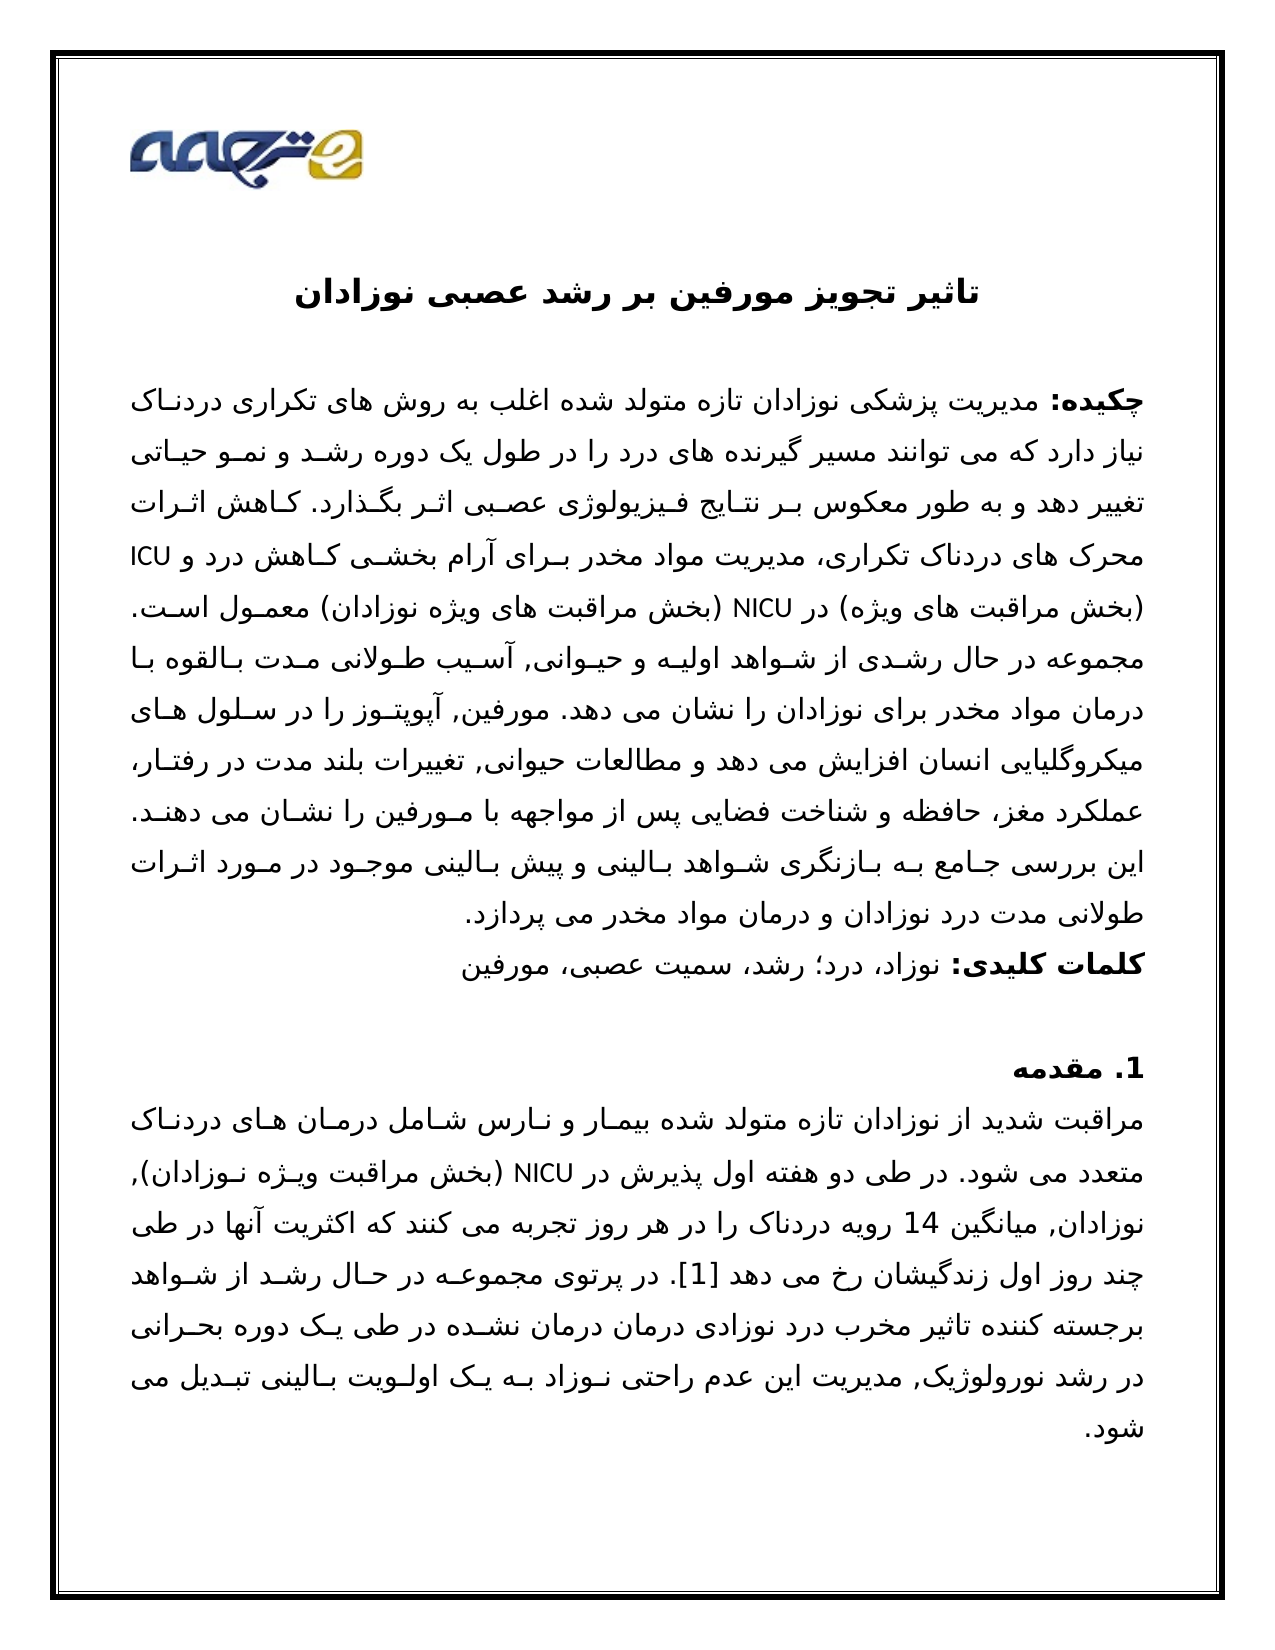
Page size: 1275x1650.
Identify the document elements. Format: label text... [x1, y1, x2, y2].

text کلمات کلیدی: نوزاد، درد؛ رشد، سمیت عصبی، مورفین [130, 947, 1145, 981]
text تاثیر تجویز مورفین بر رشد عصبی نوزادان [130, 272, 1145, 311]
text مراقبت شدید از نوزادان تازه متولد شده بیمار و نارس شامل درمان های دردناک متعدد می شود. در طی دو هفته اول پذیرش در NICU (بخش مراقبت ویژه نوزادان), نوزادان, میانگین 14 رویه دردناک را در هر روز تجربه می کنند که اکثریت آنها در طی چند روز اول زندگیشان رخ می دهد [1]. در پرتوی مجموعه در حال رشد از شواهد برجسته کننده تاثیر مخرب درد نوزادی درمان درمان نشده در طی یک دوره بحرانی در رشد نورولوژیک, مدیریت این عدم راحتی نوزاد به یک اولویت بالینی تبدیل می شود. [130, 1103, 1145, 1444]
text 1. مقدمه [130, 1052, 1145, 1086]
text چکیده: مدیریت پزشکی نوزادان تازه متولد شده اغلب به روش های تکراری دردناک نیاز دارد که می توانند مسیر گیرنده های درد را در طول یک دوره رشد و نمو حیاتی تغییر دهد و به طور معکوس بر نتایج فیزیولوژی عصبی اثر بگذارد. کاهش اثرات محرک های دردناک تکراری، مدیریت مواد مخدر برای آرام بخشی کاهش درد و ICU (بخش مراقبت های ویژه) در NICU (بخش مراقبت های ویژه نوزادان) معمول است. مجموعه در حال رشدی از شواهد اولیه و حیوانی, آسیب طولانی مدت بالقوه با درمان مواد مخدر برای نوزادان را نشان می دهد. مورفین, آپوپتوز را در سلول های میکروگلیایی انسان افزایش می دهد و مطالعات حیوانی, تغییرات بلند مدت در رفتار، عملکرد مغز، حافظه و شناخت فضایی پس از مواجهه با مورفین را نشان می دهند. این بررسی جامع به بازنگری شواهد بالینی و پیش بالینی موجود در مورد اثرات طولانی مدت درد نوزادان و درمان مواد مخدر می پردازد. [130, 384, 1145, 930]
picture [129, 129, 364, 191]
